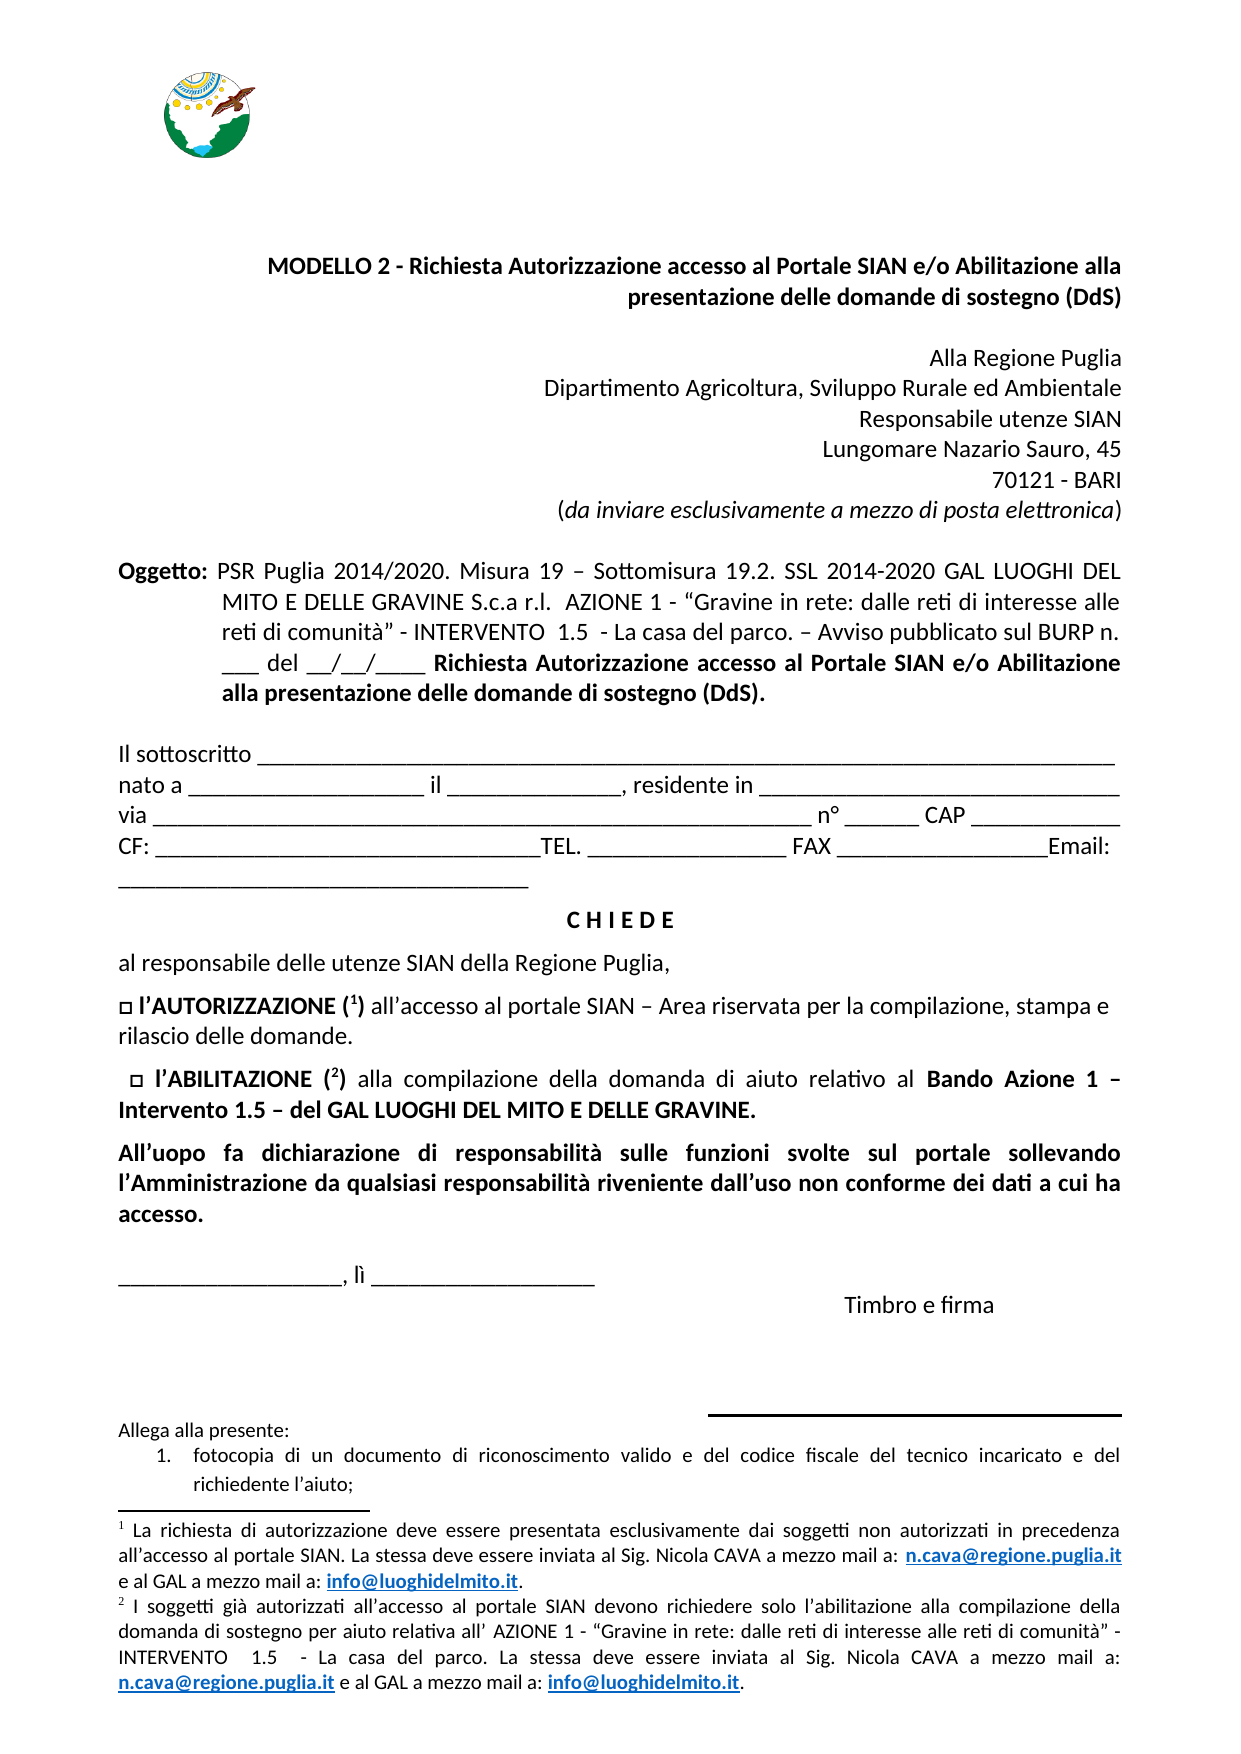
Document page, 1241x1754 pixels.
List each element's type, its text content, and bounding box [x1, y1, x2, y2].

text (da inviare esclusivamente a mezzo di posta elettronica) [118, 494, 1122, 525]
text via _____________________________________________________ n° ______ CAP ____________ [118, 800, 1122, 830]
text Allega alla presente: [118, 1417, 1122, 1442]
text __________________, lì __________________ [118, 1259, 1122, 1289]
text All’uopo fa dichiarazione di responsabilità sulle funzioni svolte sul portale sollevando l’Amministrazione da qualsiasi responsabilità riveniente dall’uso non conforme dei dati a cui ha accesso. [118, 1137, 1122, 1228]
text CF: _______________________________TEL. ________________ FAX _________________Email: _________________________________ [118, 830, 1122, 891]
text al responsabile delle utenze SIAN della Regione Puglia, [118, 947, 1122, 977]
text □ l’ABILITAZIONE () alla compilazione della domanda di aiuto relativo al Bando Azione 1 – Intervento 1.5 – del GAL LUOGHI DEL MITO E DELLE GRAVINE. [118, 1063, 1122, 1124]
text Dipartimento Agricoltura, Sviluppo Rurale ed Ambientale [118, 372, 1122, 403]
text Il sottoscritto _____________________________________________________________________ [118, 739, 1122, 769]
text MODELLO 2 - Richiesta Autorizzazione accesso al Portale SIAN e/o Abilitazione alla presentazione delle domande di sostegno (DdS) [118, 250, 1122, 311]
picture [164, 72, 256, 158]
text CHIEDE [118, 904, 1122, 934]
text Alla Regione Puglia [118, 342, 1122, 372]
text 70121 - BARI [118, 464, 1122, 494]
text Lungomare Nazario Sauro, 45 [118, 433, 1122, 464]
text □ l’AUTORIZZAZIONE () all’accesso al portale SIAN – Area riservata per la compilazione, stampa e rilascio delle domande. [118, 990, 1122, 1051]
text Responsabile utenze SIAN [118, 403, 1122, 433]
text Timbro e firma [708, 1289, 1122, 1320]
text nato a ___________________ il ______________, residente in _____________________________ [118, 769, 1122, 800]
text Oggetto: PSR Puglia 2014/2020. Misura 19 – Sottomisura 19.2. SSL 2014-2020 GAL LUOGHI DEL MITO E DELLE GRAVINE S.c.a r.l. AZIONE 1 - “Gravine in rete: dalle reti di interesse alle reti di comunità” - INTERVENTO 1.5 - La casa del parco. – Avviso pubblicato sul BURP n. ___ del __/__/____ Richiesta Autorizzazione accesso al Portale SIAN e/o Abilitazione alla presentazione delle domande di sostegno (DdS). [118, 556, 1122, 708]
list fotocopia di un documento di riconoscimento valido e del codice fiscale del tecnico incaricato e del richiedente l’aiuto; [156, 1442, 1122, 1497]
